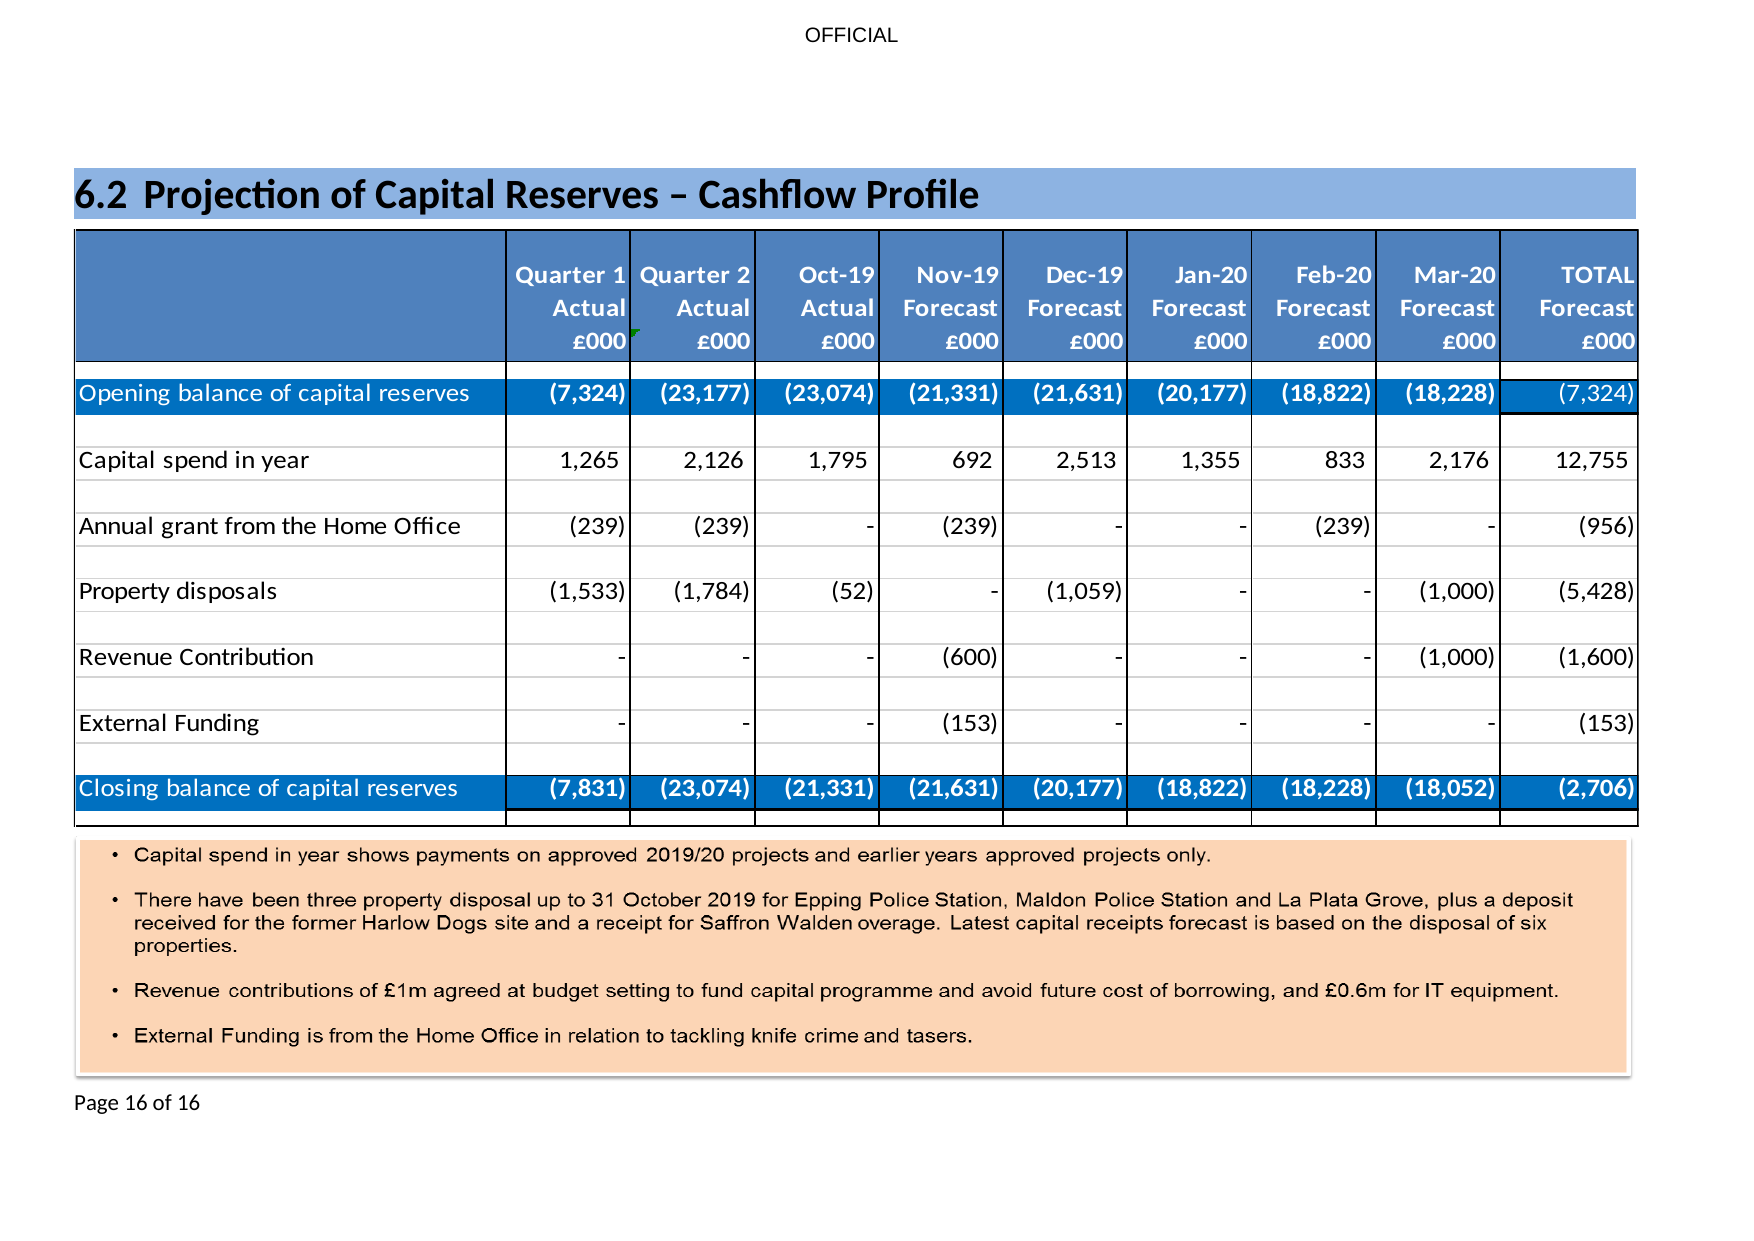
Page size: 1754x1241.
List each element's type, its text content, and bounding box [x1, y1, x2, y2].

picture [70, 833, 1636, 1083]
subtitle Projection of Capital Reserves – Cashflow Profile [74, 168, 1636, 219]
